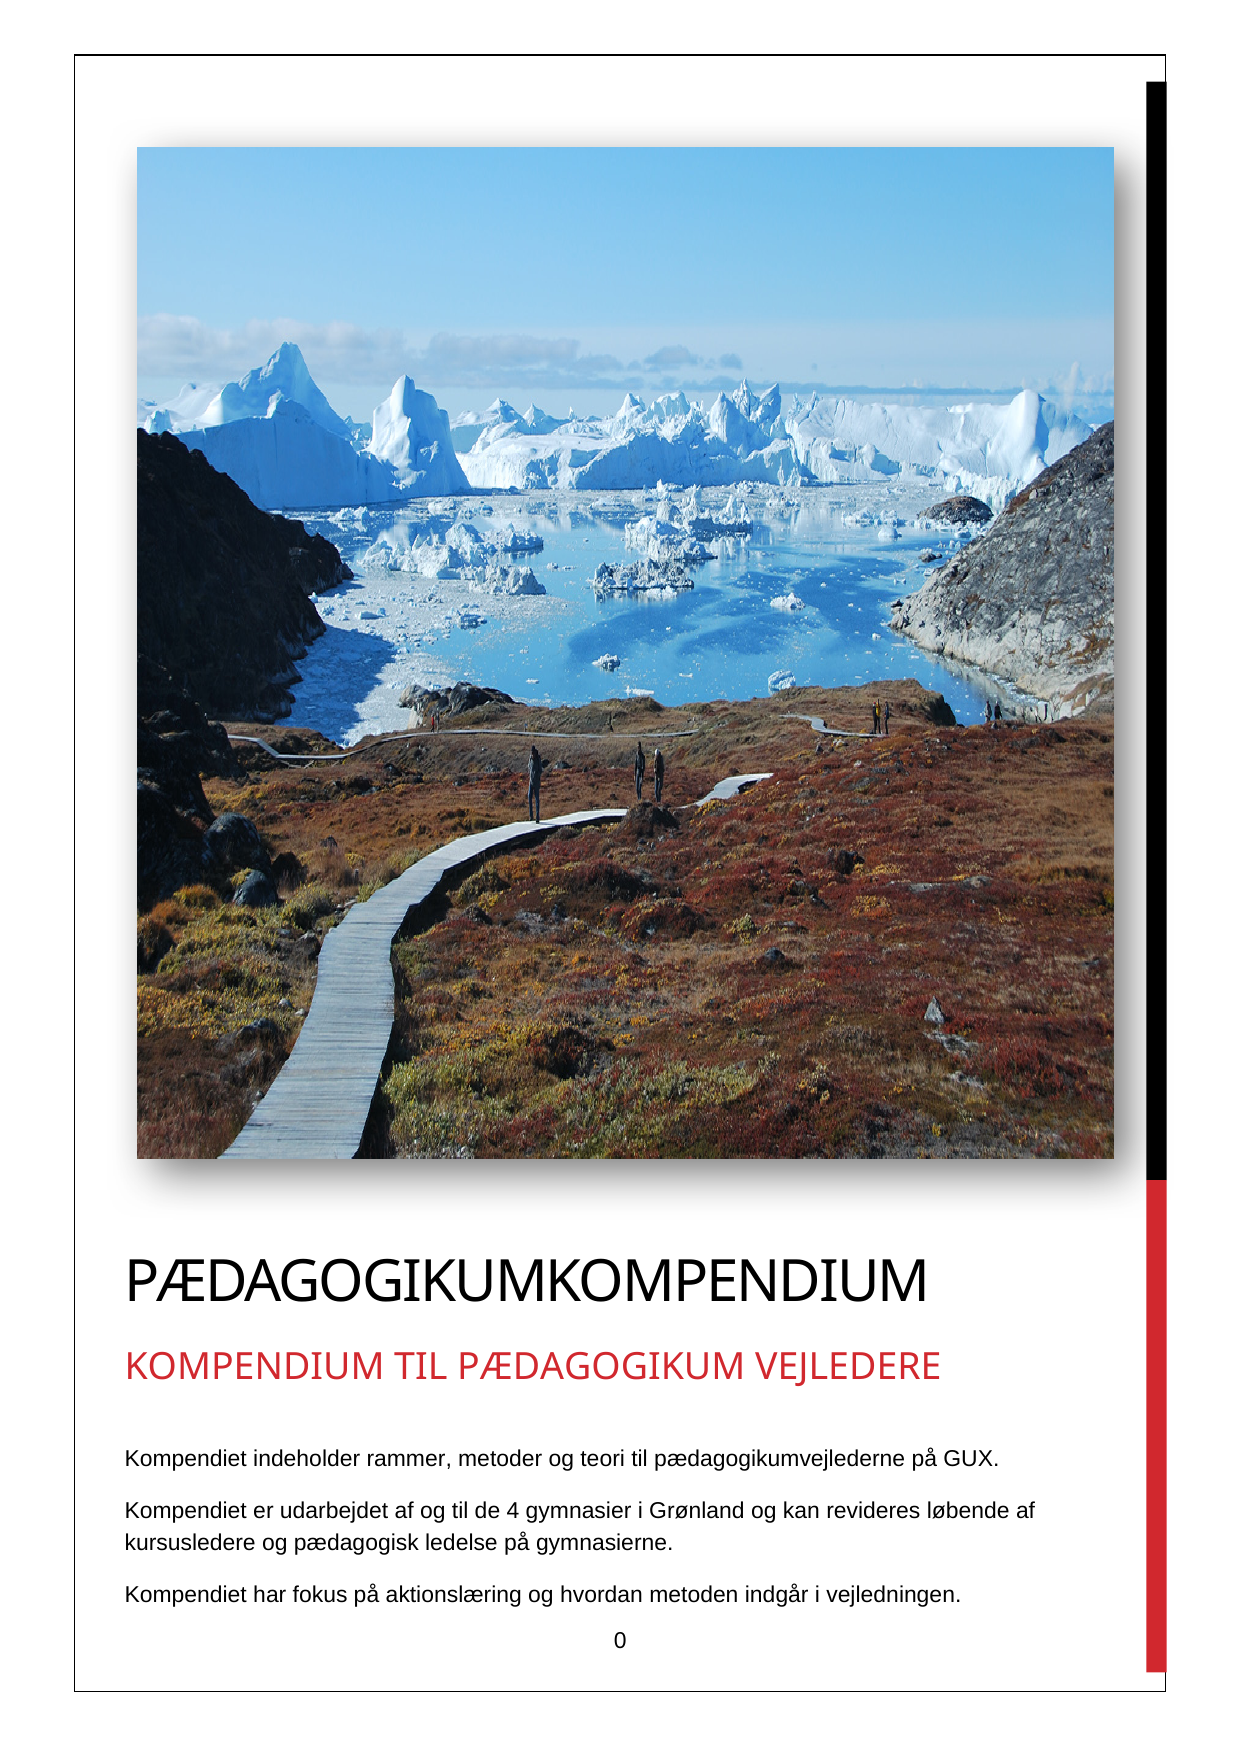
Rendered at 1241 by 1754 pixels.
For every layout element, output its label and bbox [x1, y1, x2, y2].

picture [137, 147, 1114, 1159]
